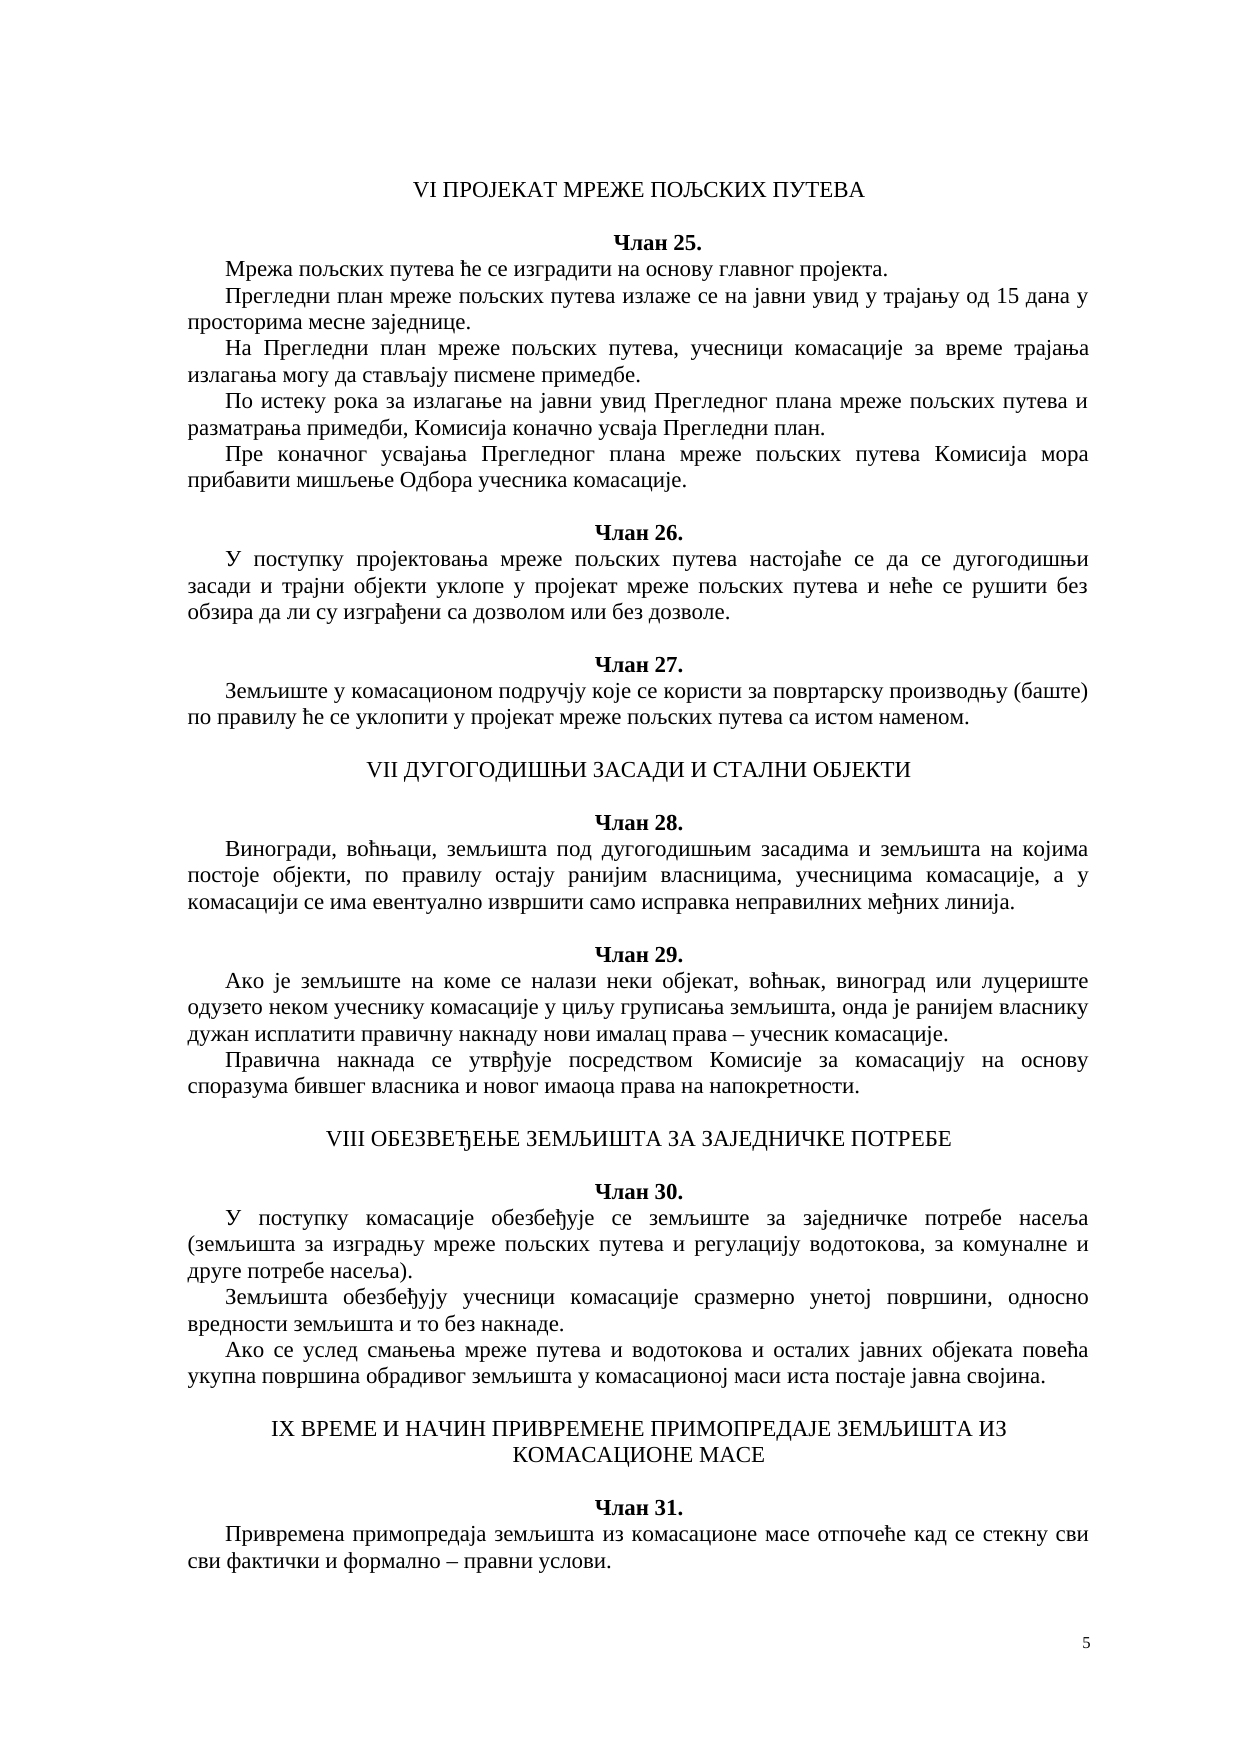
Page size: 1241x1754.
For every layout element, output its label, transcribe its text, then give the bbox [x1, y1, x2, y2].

text Члан 27. [187, 651, 1090, 677]
text Пре коначног усвајања Прегледног плана мреже пољских путева Комисија мора прибавити мишљење Одбора учесника комасације. [187, 440, 1090, 493]
text По истеку рока за излагање на јавни увид Прегледног плана мреже пољских путева и разматрања примедби, Комисија коначно усваја Прегледни план. [187, 387, 1090, 440]
text Виногради, воћњаци, земљишта под дугогодишњим засадима и земљишта на којима постоје објекти, по правилу остају ранијим власницима, учесницима комасације, а у комасацији се има евентуално извршити само исправка неправилних међних линија. [187, 835, 1090, 914]
text Правична накнада се утврђује посредством Комисије за комасацију на основу споразума бившег власника и новог имаоца права на напокретности. [187, 1046, 1090, 1099]
text Земљишта обезбеђују учесници комасације сразмерно унетој површини, односно вредности земљишта и то без накнаде. [187, 1283, 1090, 1336]
text VIII ОБЕЗВЕЂЕЊЕ ЗЕМЉИШТА ЗА ЗАЈЕДНИЧКЕ ПОТРЕБЕ [187, 1125, 1090, 1151]
text Земљиште у комасационом подручју које се користи за повртарску производњу (баште) по правилу ће се уклопити у пројекат мреже пољских путева са истом наменом. [187, 677, 1090, 730]
text Члан 30. [187, 1178, 1090, 1204]
text На Прегледни план мреже пољских путева, учесници комасације за време трајања излагања могу да стављају писмене примедбе. [187, 334, 1090, 387]
text Члан 25. [187, 229, 1090, 255]
text Ако је земљиште на коме се налази неки објекат, воћњак, виноград или луцериште одузето неком учеснику комасације у циљу груписања земљишта, онда је ранијем власнику дужан исплатити правичну накнаду нови ималац права – учесник комасације. [187, 967, 1090, 1046]
text Члан 29. [187, 941, 1090, 967]
text Ако се услед смањења мреже путева и водотокова и осталих јавних објеката повећа укупна површина обрадивог земљишта у комасационој маси иста постаје јавна својина. [187, 1336, 1090, 1389]
text Привремена примопредаја земљишта из комасационе масе отпочеће кад се стекну сви сви фактички и формално – правни услови. [187, 1520, 1090, 1573]
text VII ДУГОГОДИШЊИ ЗАСАДИ И СТАЛНИ ОБЈЕКТИ [187, 756, 1090, 782]
text Члан 28. [187, 809, 1090, 835]
text Члан 26. [187, 519, 1090, 545]
text У поступку комасације обезбеђује се земљиште за заједничке потребе насеља (земљишта за изградњу мреже пољских путева и регулацију водотокова, за комуналне и друге потребе насеља). [187, 1204, 1090, 1283]
text Члан 31. [187, 1494, 1090, 1520]
text VI ПРОЈЕКАТ МРЕЖЕ ПОЉСКИХ ПУТЕВА [187, 176, 1090, 203]
text У поступку пројектовања мреже пољских путева настојаће се да се дугогодишњи засади и трајни објекти уклопе у пројекат мреже пољских путева и неће се рушити без обзира да ли су изграђени са дозволом или без дозволе. [187, 545, 1090, 624]
text Прегледни план мреже пољских путева излаже се на јавни увид у трајању од 15 дана у просторима месне заједнице. [187, 282, 1090, 334]
text Мрежа пољских путева ће се изградити на основу главног пројекта. [187, 255, 1090, 282]
text IX ВРЕМЕ И НАЧИН ПРИВРЕМЕНЕ ПРИМОПРЕДАЈЕ ЗЕМЉИШТА ИЗ КОМАСАЦИОНЕ МАСЕ [187, 1415, 1090, 1468]
